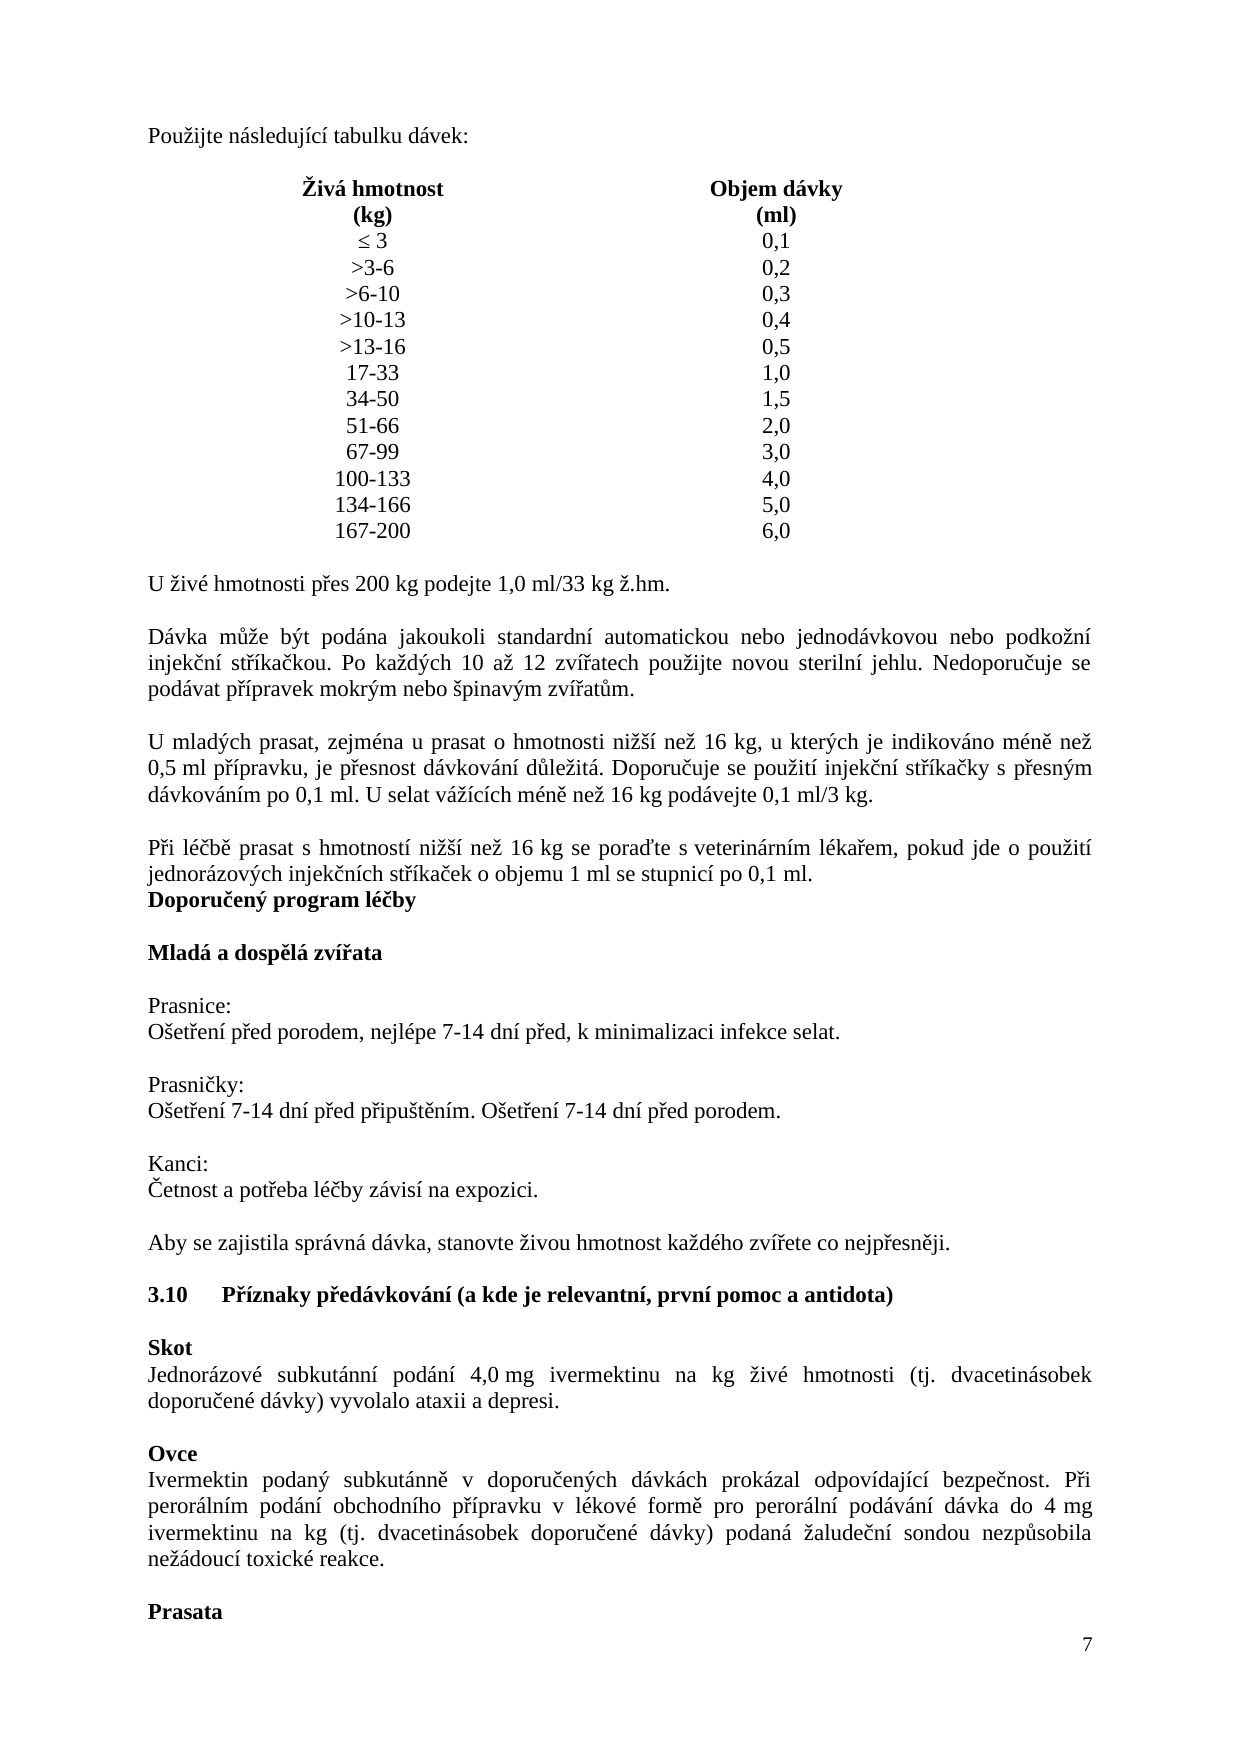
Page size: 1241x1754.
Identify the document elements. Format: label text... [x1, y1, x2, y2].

text Četnost a potřeba léčby závisí na expozici. [148, 1176, 1092, 1202]
table_cell 134-166 [136, 491, 609, 517]
table_cell ≤ 3 >3-6 [136, 228, 609, 280]
text Aby se zajistila správná dávka, stanovte živou hmotnost každého zvířete co nejpřesněji. [148, 1229, 1092, 1255]
table_cell 34-50 [136, 386, 609, 412]
text Prasničky: [148, 1071, 1092, 1097]
text Skot [148, 1334, 1092, 1361]
text Ošetření před porodem, nejlépe 7-14 dní před, k minimalizaci infekce selat. [148, 1018, 1092, 1044]
text U mladých prasat, zejména u prasat o hmotnosti nižší než 16 kg, u kterých je indikováno méně než 0,5 ml přípravku, je přesnost dávkování důležitá. Doporučuje se použití injekční stříkačky s přesným dávkováním po 0,1 ml. U selat vážících méně než 16 kg podávejte 0,1 ml/3 kg. [148, 728, 1092, 807]
table_cell >13-16 [136, 333, 609, 359]
table_cell 1,0 [609, 359, 944, 386]
table_cell 0,5 [609, 333, 944, 359]
table_cell 6,0 [609, 517, 944, 544]
text Mladá a dospělá zvířata [148, 939, 1092, 965]
text Prasnice: [148, 992, 1092, 1018]
text Ovce [148, 1440, 1092, 1466]
table_cell 0,1 0,2 [609, 228, 944, 280]
table_cell 67-99 [136, 438, 609, 464]
text Jednorázové subkutánní podání 4,0 mg ivermektinu na kg živé hmotnosti (tj. dvacetinásobek doporučené dávky) vyvolalo ataxii a depresi. [148, 1361, 1092, 1413]
table_cell 5,0 [609, 491, 944, 517]
table_cell 4,0 [609, 465, 944, 491]
text 3.10 Příznaky předávkování (a kde je relevantní, první pomoc a antidota) [148, 1282, 1092, 1308]
text Doporučený program léčby [148, 886, 1092, 913]
text Při léčbě prasat s hmotností nižší než 16 kg se poraďte s veterinárním lékařem, pokud jde o použití jednorázových injekčních stříkaček o objemu 1 ml se stupnicí po 0,1 ml. [148, 833, 1092, 886]
table_header Živá hmotnost (kg) [136, 175, 609, 227]
text U živé hmotnosti přes 200 kg podejte 1,0 ml/33 kg ž.hm. [148, 570, 1092, 596]
table_cell >6-10 [136, 280, 609, 306]
table_cell 17-33 [136, 359, 609, 386]
text Prasata [148, 1598, 1092, 1624]
table_cell 1,5 [609, 386, 944, 412]
text Použijte následující tabulku dávek: [148, 122, 1092, 148]
table_cell 0,4 [609, 306, 944, 333]
text Kanci: [148, 1150, 1092, 1176]
text Ošetření 7-14 dní před připuštěním. Ošetření 7-14 dní před porodem. [148, 1097, 1092, 1123]
table_cell 51-66 [136, 412, 609, 438]
table_cell 167-200 [136, 517, 609, 544]
table_cell 2,0 [609, 412, 944, 438]
text Dávka může být podána jakoukoli standardní automatickou nebo jednodávkovou nebo podkožní injekční stříkačkou. Po každých 10 až 12 zvířatech použijte novou sterilní jehlu. Nedoporučuje se podávat přípravek mokrým nebo špinavým zvířatům. [148, 623, 1092, 702]
table_cell 3,0 [609, 438, 944, 464]
table_cell 0,3 [609, 280, 944, 306]
table_cell 100-133 [136, 465, 609, 491]
table_cell >10-13 [136, 306, 609, 333]
table_header Objem dávky (ml) [609, 175, 944, 227]
text Ivermektin podaný subkutánně v doporučených dávkách prokázal odpovídající bezpečnost. Při perorálním podání obchodního přípravku v lékové formě pro perorální podávání dávka do 4 mg ivermektinu na kg (tj. dvacetinásobek doporučené dávky) podaná žaludeční sondou nezpůsobila nežádoucí toxické reakce. [148, 1466, 1092, 1571]
